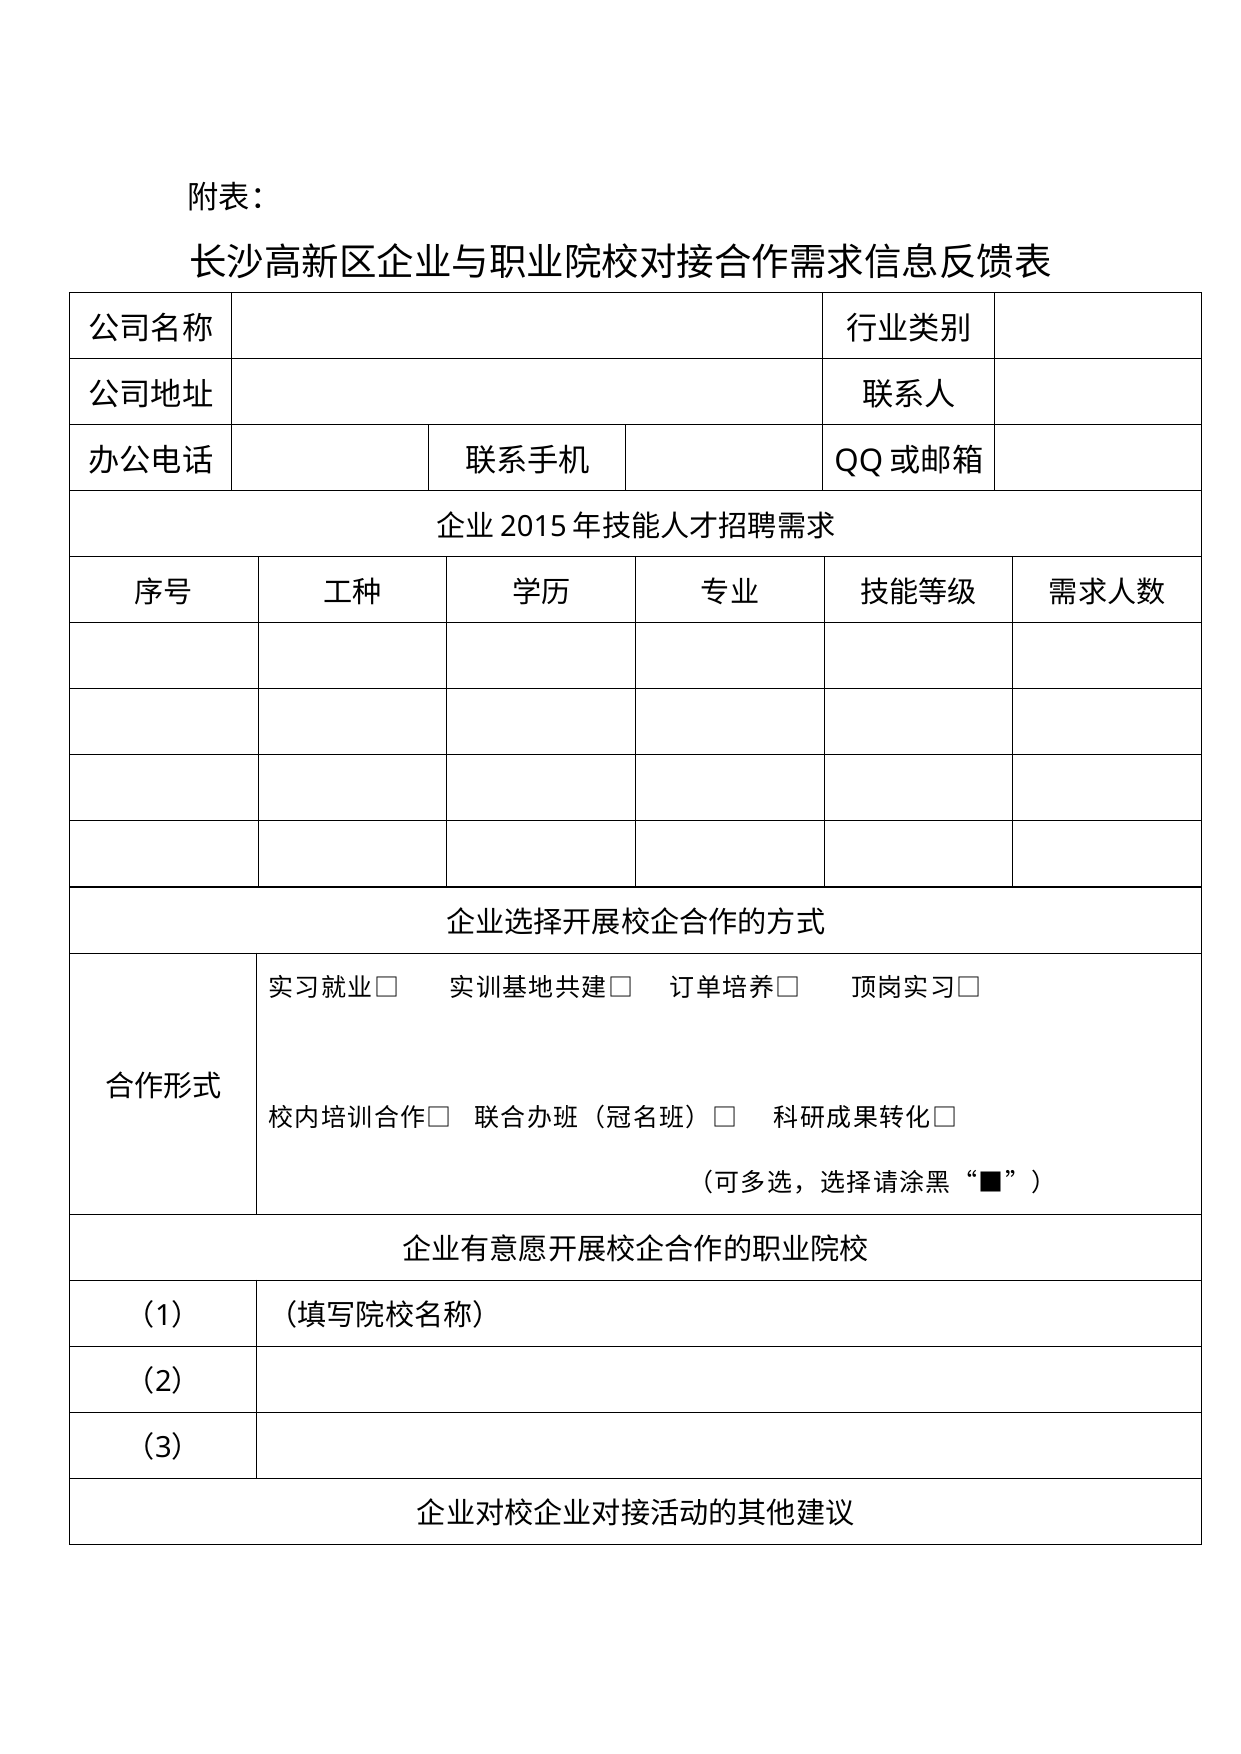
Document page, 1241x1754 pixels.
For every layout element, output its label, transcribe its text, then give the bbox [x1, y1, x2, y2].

table_cell 联系手机 [429, 425, 625, 490]
table_cell QQ或邮箱 [823, 425, 994, 490]
table_cell [447, 821, 635, 886]
table_cell [70, 623, 258, 688]
table_cell [232, 425, 428, 490]
table_cell 学历 [447, 557, 635, 622]
table_cell [1013, 689, 1201, 754]
table_cell 公司地址 [70, 359, 231, 424]
table_cell 工种 [259, 557, 446, 622]
table_header 行业类别 [823, 293, 994, 358]
table_cell 企业2015年技能人才招聘需求 [70, 491, 1201, 556]
table_cell [995, 425, 1201, 490]
table_cell [636, 623, 824, 688]
table_cell [825, 755, 1012, 820]
table_cell [447, 689, 635, 754]
table_cell [70, 821, 258, 886]
table_cell （1） [70, 1281, 256, 1346]
table_cell [825, 821, 1012, 886]
table_cell [257, 1413, 1201, 1478]
table_cell [825, 689, 1012, 754]
table_cell [259, 755, 446, 820]
table_cell 企业选择开展校企合作的方式 [70, 888, 1201, 952]
table_cell 技能等级 [825, 557, 1012, 622]
table_cell 合作形式 [70, 954, 256, 1213]
table_cell [447, 623, 635, 688]
table_cell [1013, 623, 1201, 688]
table_cell [257, 1347, 1201, 1412]
table_cell 企业对校企业对接活动的其他建议 [70, 1479, 1201, 1544]
table_header [232, 293, 822, 358]
table_cell （3） [70, 1413, 256, 1478]
table_cell [259, 689, 446, 754]
table_cell [1013, 755, 1201, 820]
table_cell [626, 425, 822, 490]
table_header 公司名称 [70, 293, 231, 358]
table_cell 专业 [636, 557, 824, 622]
table_cell [825, 623, 1012, 688]
table_cell [636, 689, 824, 754]
table_cell [70, 755, 258, 820]
table_cell [995, 359, 1201, 424]
table_cell 序号 [70, 557, 258, 622]
table_cell [232, 359, 822, 424]
table_cell （填写院校名称） [257, 1281, 1201, 1346]
table_cell [636, 821, 824, 886]
table_cell [70, 689, 258, 754]
table_cell [636, 755, 824, 820]
table_cell 企业有意愿开展校企合作的职业院校 [70, 1215, 1201, 1279]
table_cell 办公电话 [70, 425, 231, 490]
table_cell [259, 821, 446, 886]
table_cell [259, 623, 446, 688]
text 附表： [187, 162, 1053, 227]
table_cell （2） [70, 1347, 256, 1412]
table_cell 实习就业□ 实训基地共建□ 订单培养□ 顶岗实习□ 校内培训合作□ 联合办班（冠名班）□ 科研成果转化□ （可多选，选择请涂黑“■”） [257, 954, 1201, 1213]
text 长沙高新区企业与职业院校对接合作需求信息反馈表 [187, 227, 1053, 292]
table_cell [447, 755, 635, 820]
table_cell 联系人 [823, 359, 994, 424]
table_cell [1013, 821, 1201, 886]
table_cell 需求人数 [1013, 557, 1201, 622]
table_header [995, 293, 1201, 358]
